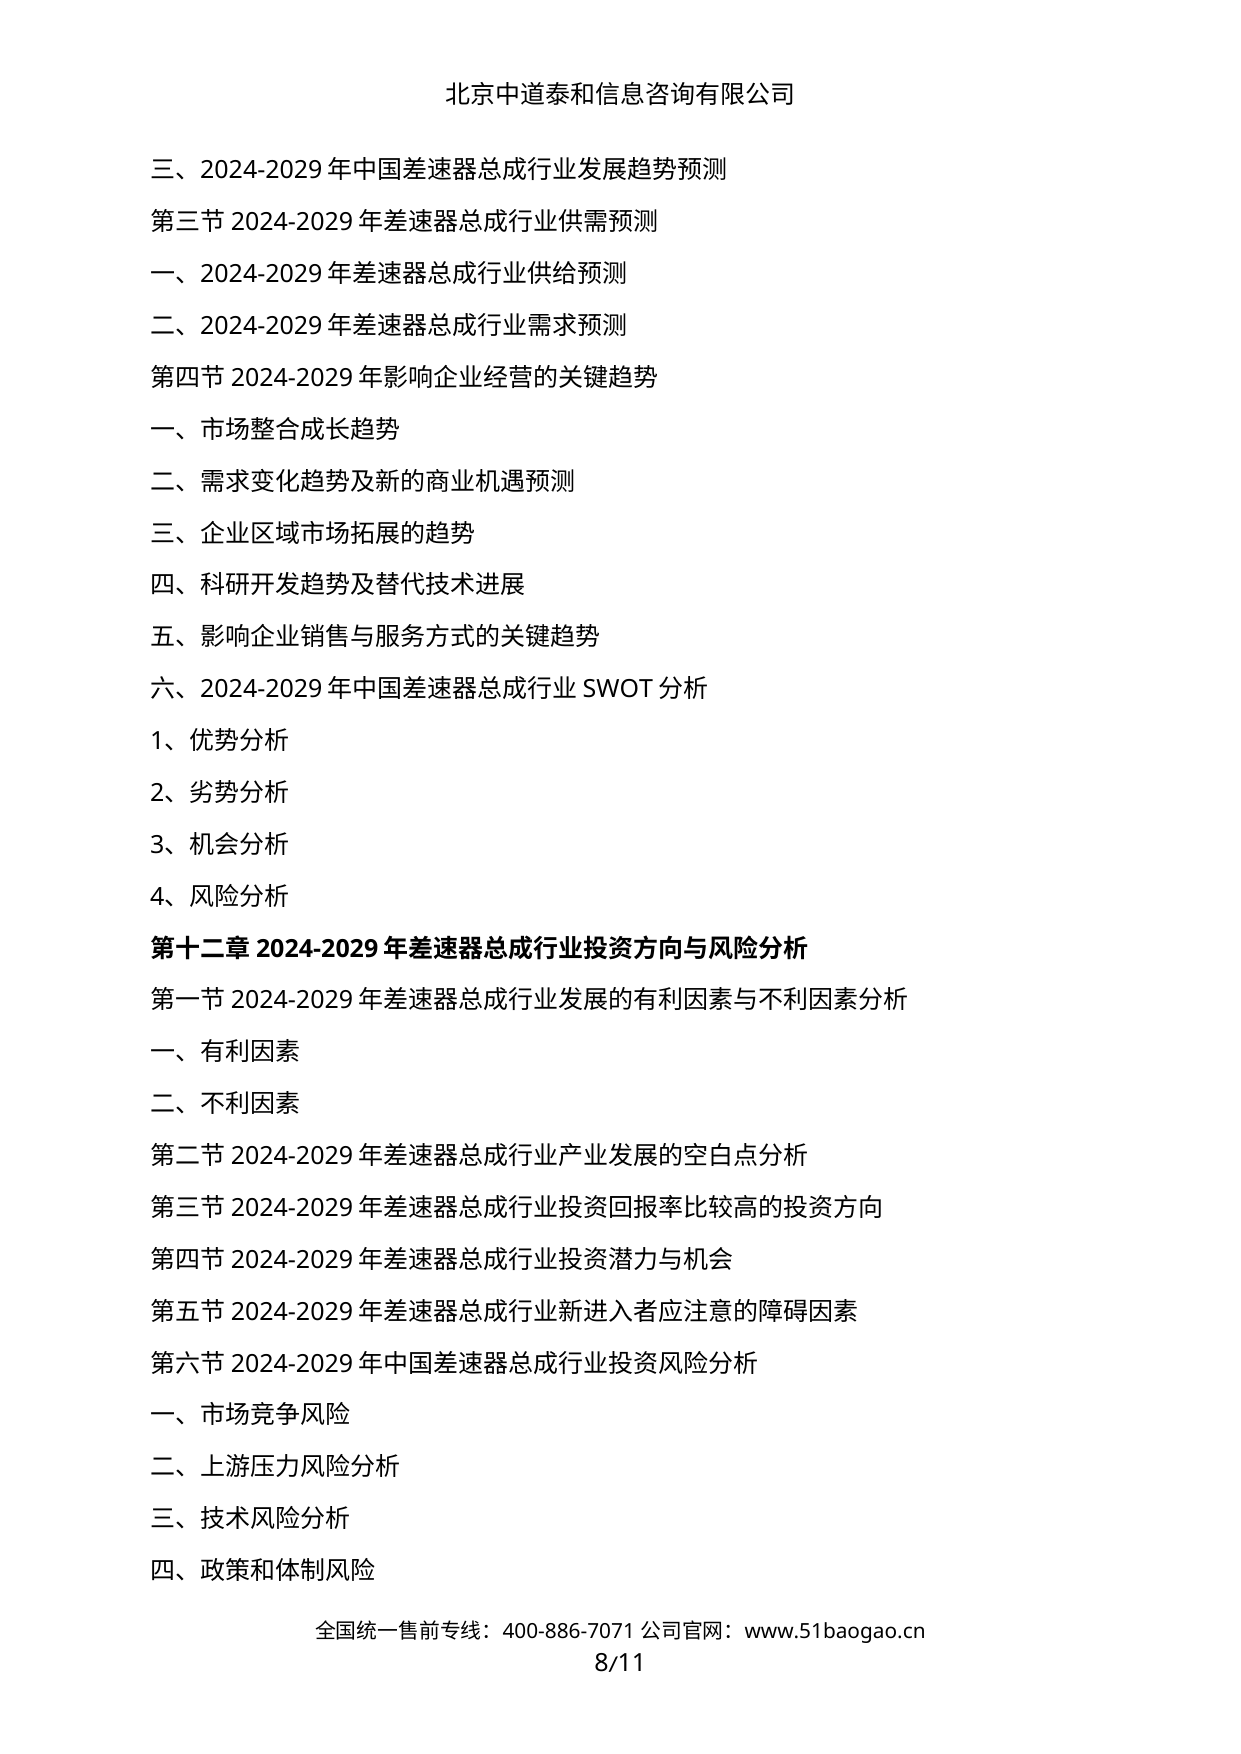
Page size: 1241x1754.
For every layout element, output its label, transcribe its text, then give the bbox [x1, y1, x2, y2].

text 三、技术风险分析 [150, 1499, 1090, 1535]
text 五、影响企业销售与服务方式的关键趋势 [150, 617, 1090, 653]
text 3、机会分析 [150, 824, 1090, 861]
text 二、上游压力风险分析 [150, 1447, 1090, 1483]
text 第四节 2024-2029年影响企业经营的关键趋势 [150, 357, 1090, 394]
text 四、政策和体制风险 [150, 1551, 1090, 1587]
text 第三节 2024-2029年差速器总成行业投资回报率比较高的投资方向 [150, 1187, 1090, 1224]
text 第三节 2024-2029年差速器总成行业供需预测 [150, 202, 1090, 238]
text 第一节 2024-2029年差速器总成行业发展的有利因素与不利因素分析 [150, 980, 1090, 1016]
text 1、优势分析 [150, 721, 1090, 757]
text 4、风险分析 [150, 876, 1090, 912]
text 第五节 2024-2029年差速器总成行业新进入者应注意的障碍因素 [150, 1291, 1090, 1327]
text 三、企业区域市场拓展的趋势 [150, 513, 1090, 549]
text 二、需求变化趋势及新的商业机遇预测 [150, 461, 1090, 497]
text 第六节 2024-2029年中国差速器总成行业投资风险分析 [150, 1343, 1090, 1379]
text 一、市场竞争风险 [150, 1395, 1090, 1431]
text 一、有利因素 [150, 1032, 1090, 1068]
text 一、2024-2029年差速器总成行业供给预测 [150, 254, 1090, 290]
text 六、2024-2029年中国差速器总成行业SWOT分析 [150, 669, 1090, 705]
text 第十二章 2024-2029年差速器总成行业投资方向与风险分析 [150, 928, 1090, 964]
text 2、劣势分析 [150, 772, 1090, 809]
text 一、市场整合成长趋势 [150, 409, 1090, 446]
text 第四节 2024-2029年差速器总成行业投资潜力与机会 [150, 1239, 1090, 1276]
text 二、不利因素 [150, 1084, 1090, 1120]
text 第二节 2024-2029年差速器总成行业产业发展的空白点分析 [150, 1136, 1090, 1172]
text 二、2024-2029年差速器总成行业需求预测 [150, 306, 1090, 342]
text 三、2024-2029年中国差速器总成行业发展趋势预测 [150, 150, 1090, 186]
text 四、科研开发趋势及替代技术进展 [150, 565, 1090, 601]
